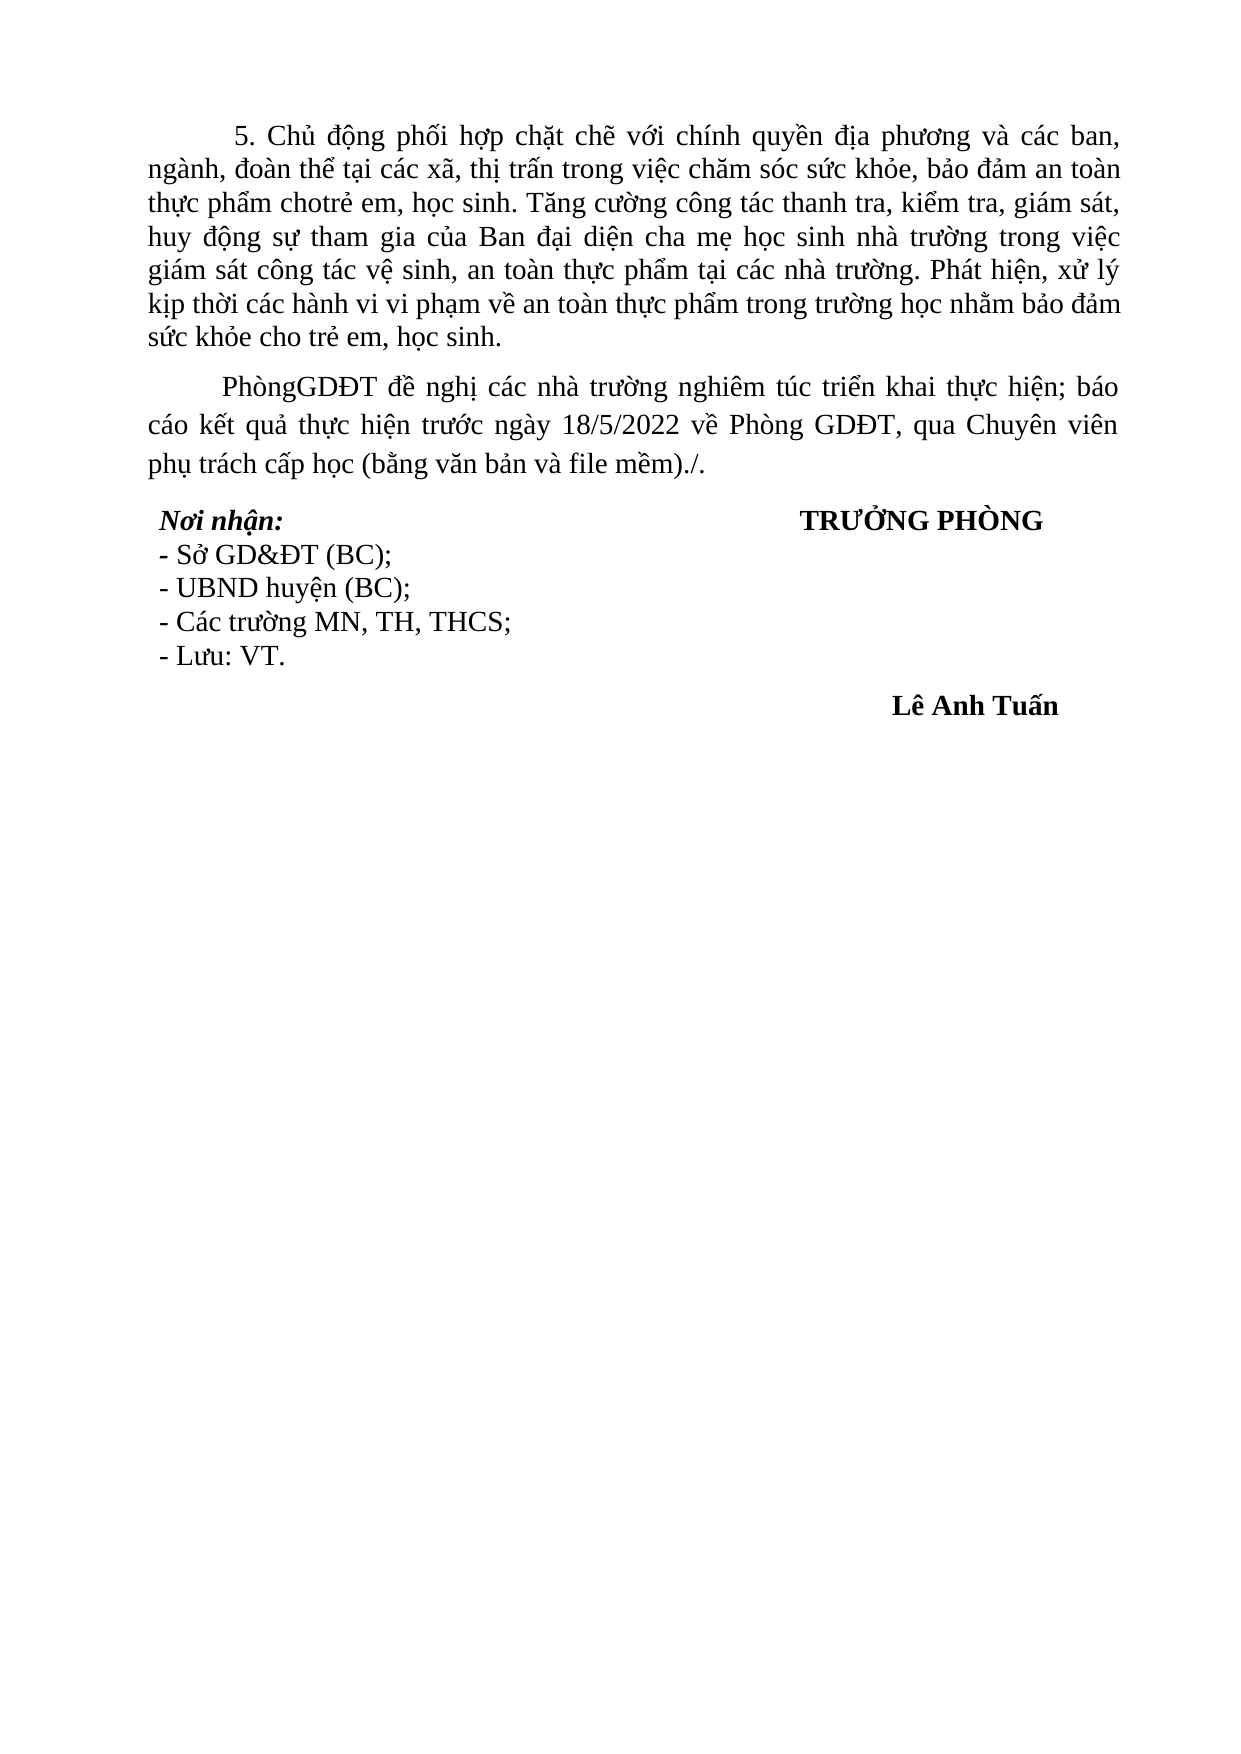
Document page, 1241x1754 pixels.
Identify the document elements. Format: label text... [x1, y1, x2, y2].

text 5. Chủ động phối hợp chặt chẽ với chính quyền địa phương và các ban, ngành, đoàn thể tại các xã, thị trấn trong việc chăm sóc sức khỏe, bảo đảm an toàn thực phẩm chotrẻ em, học sinh. Tăng cường công tác thanh tra, kiểm tra, giám sát, huy động sự tham gia của Ban đại diện cha mẹ học sinh nhà trường trong việc giám sát công tác vệ sinh, an toàn thực phẩm tại các nhà trường. Phát hiện, xử lý kịp thời các hành vi vi phạm về an toàn thực phẩm trong trường học nhằm bảo đảm sức khỏe cho trẻ em, học sinh. [148, 118, 1122, 353]
table_header TRƯỞNG PHÒNG Lê Anh Tuấn [655, 504, 1188, 734]
table_header Nơi nhận: - Sở GD&ĐT (BC); - UBND huyện (BC); - Các trường MN, TH, THCS; - Lưu: VT. [148, 504, 654, 734]
text PhòngGDĐT đề nghị các nhà trường nghiêm túc triển khai thực hiện; báo cáo kết quả thực hiện trước ngày 18/5/2022 về Phòng GDĐT, qua Chuyên viên phụ trách cấp học (bằng văn bản và file mềm)./. [148, 365, 1120, 481]
